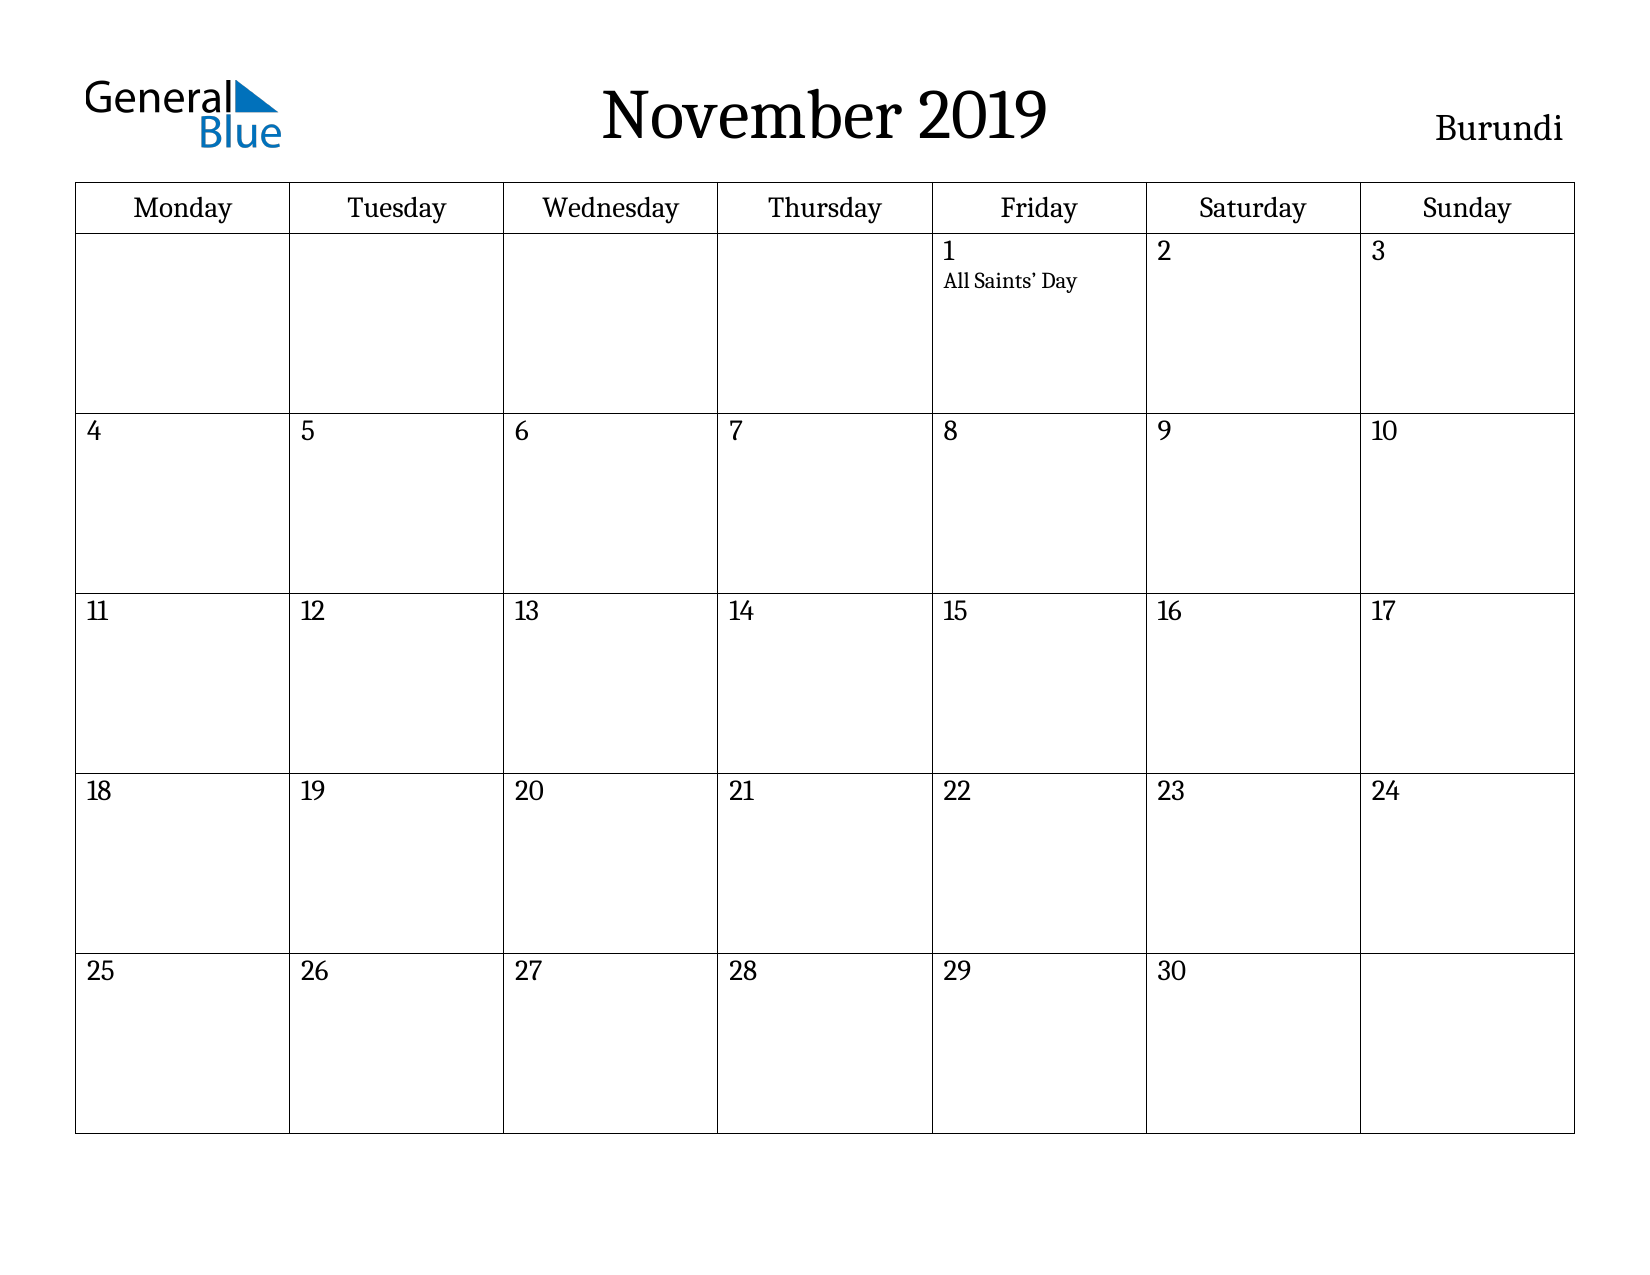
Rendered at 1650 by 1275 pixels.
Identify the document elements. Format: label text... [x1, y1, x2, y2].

table_cell 6 [504, 414, 717, 447]
table_cell [718, 988, 932, 1133]
table_cell [290, 267, 503, 413]
table_cell 11 [76, 594, 289, 627]
table_cell [504, 808, 717, 953]
picture [86, 80, 281, 148]
table_cell [504, 988, 717, 1133]
table_cell [933, 627, 1146, 773]
table_cell 13 [504, 594, 717, 627]
table_header [76, 75, 503, 182]
table_cell 9 [1147, 414, 1360, 447]
table_cell [1361, 448, 1574, 593]
table_cell [718, 808, 932, 953]
table_cell [1147, 808, 1360, 953]
table_cell [1147, 988, 1360, 1133]
table_cell [76, 988, 289, 1133]
table_cell 19 [290, 774, 503, 807]
table_cell Saturday [1147, 183, 1360, 233]
table_cell 26 [290, 954, 503, 987]
table_cell 21 [718, 774, 932, 807]
table_cell [1361, 627, 1574, 773]
table_cell [76, 448, 289, 593]
table_cell 25 [76, 954, 289, 987]
table_cell 8 [933, 414, 1146, 447]
table_cell [290, 234, 503, 267]
table_cell 27 [504, 954, 717, 987]
table_cell [1361, 808, 1574, 953]
table_cell [290, 627, 503, 773]
table_cell 24 [1361, 774, 1574, 807]
table_cell 3 [1361, 234, 1574, 267]
table_cell [933, 448, 1146, 593]
table_cell [718, 234, 932, 267]
table_cell [76, 627, 289, 773]
table_cell 12 [290, 594, 503, 627]
table_cell [504, 234, 717, 267]
table_cell [933, 988, 1146, 1133]
table_header Burundi [1146, 75, 1574, 182]
table_cell [76, 808, 289, 953]
table_cell 28 [718, 954, 932, 987]
table_cell [718, 448, 932, 593]
table_cell 15 [933, 594, 1146, 627]
table_cell 14 [718, 594, 932, 627]
table_cell [76, 267, 289, 413]
table_cell 4 [76, 414, 289, 447]
table_cell [290, 808, 503, 953]
table_cell 7 [718, 414, 932, 447]
table_cell [1361, 267, 1574, 413]
table_cell [1147, 448, 1360, 593]
table_cell 20 [504, 774, 717, 807]
table_cell 17 [1361, 594, 1574, 627]
table_cell Monday [76, 183, 289, 233]
table_cell 2 [1147, 234, 1360, 267]
table_cell [718, 627, 932, 773]
table_cell [76, 234, 289, 267]
table_cell [1147, 627, 1360, 773]
table_cell 16 [1147, 594, 1360, 627]
table_cell [504, 448, 717, 593]
table_cell Thursday [718, 183, 932, 233]
table_cell 30 [1147, 954, 1360, 987]
table_cell [718, 267, 932, 413]
table_cell 23 [1147, 774, 1360, 807]
table_cell Tuesday [290, 183, 503, 233]
table_cell Wednesday [504, 183, 717, 233]
table_cell 18 [76, 774, 289, 807]
table_cell 22 [933, 774, 1146, 807]
table_cell [1361, 954, 1574, 987]
table_cell [933, 808, 1146, 953]
table_cell 1 [933, 234, 1146, 267]
table_cell All Saints’ Day [933, 267, 1146, 413]
table_cell [1361, 988, 1574, 1133]
table_cell [1147, 267, 1360, 413]
table_header November 2019 [504, 75, 1146, 182]
table_cell Friday [933, 183, 1146, 233]
table_cell 5 [290, 414, 503, 447]
table_cell 10 [1361, 414, 1574, 447]
table_cell 29 [933, 954, 1146, 987]
table_cell [290, 988, 503, 1133]
table_cell Sunday [1361, 183, 1574, 233]
table_cell [504, 627, 717, 773]
table_cell [504, 267, 717, 413]
table_cell [290, 448, 503, 593]
